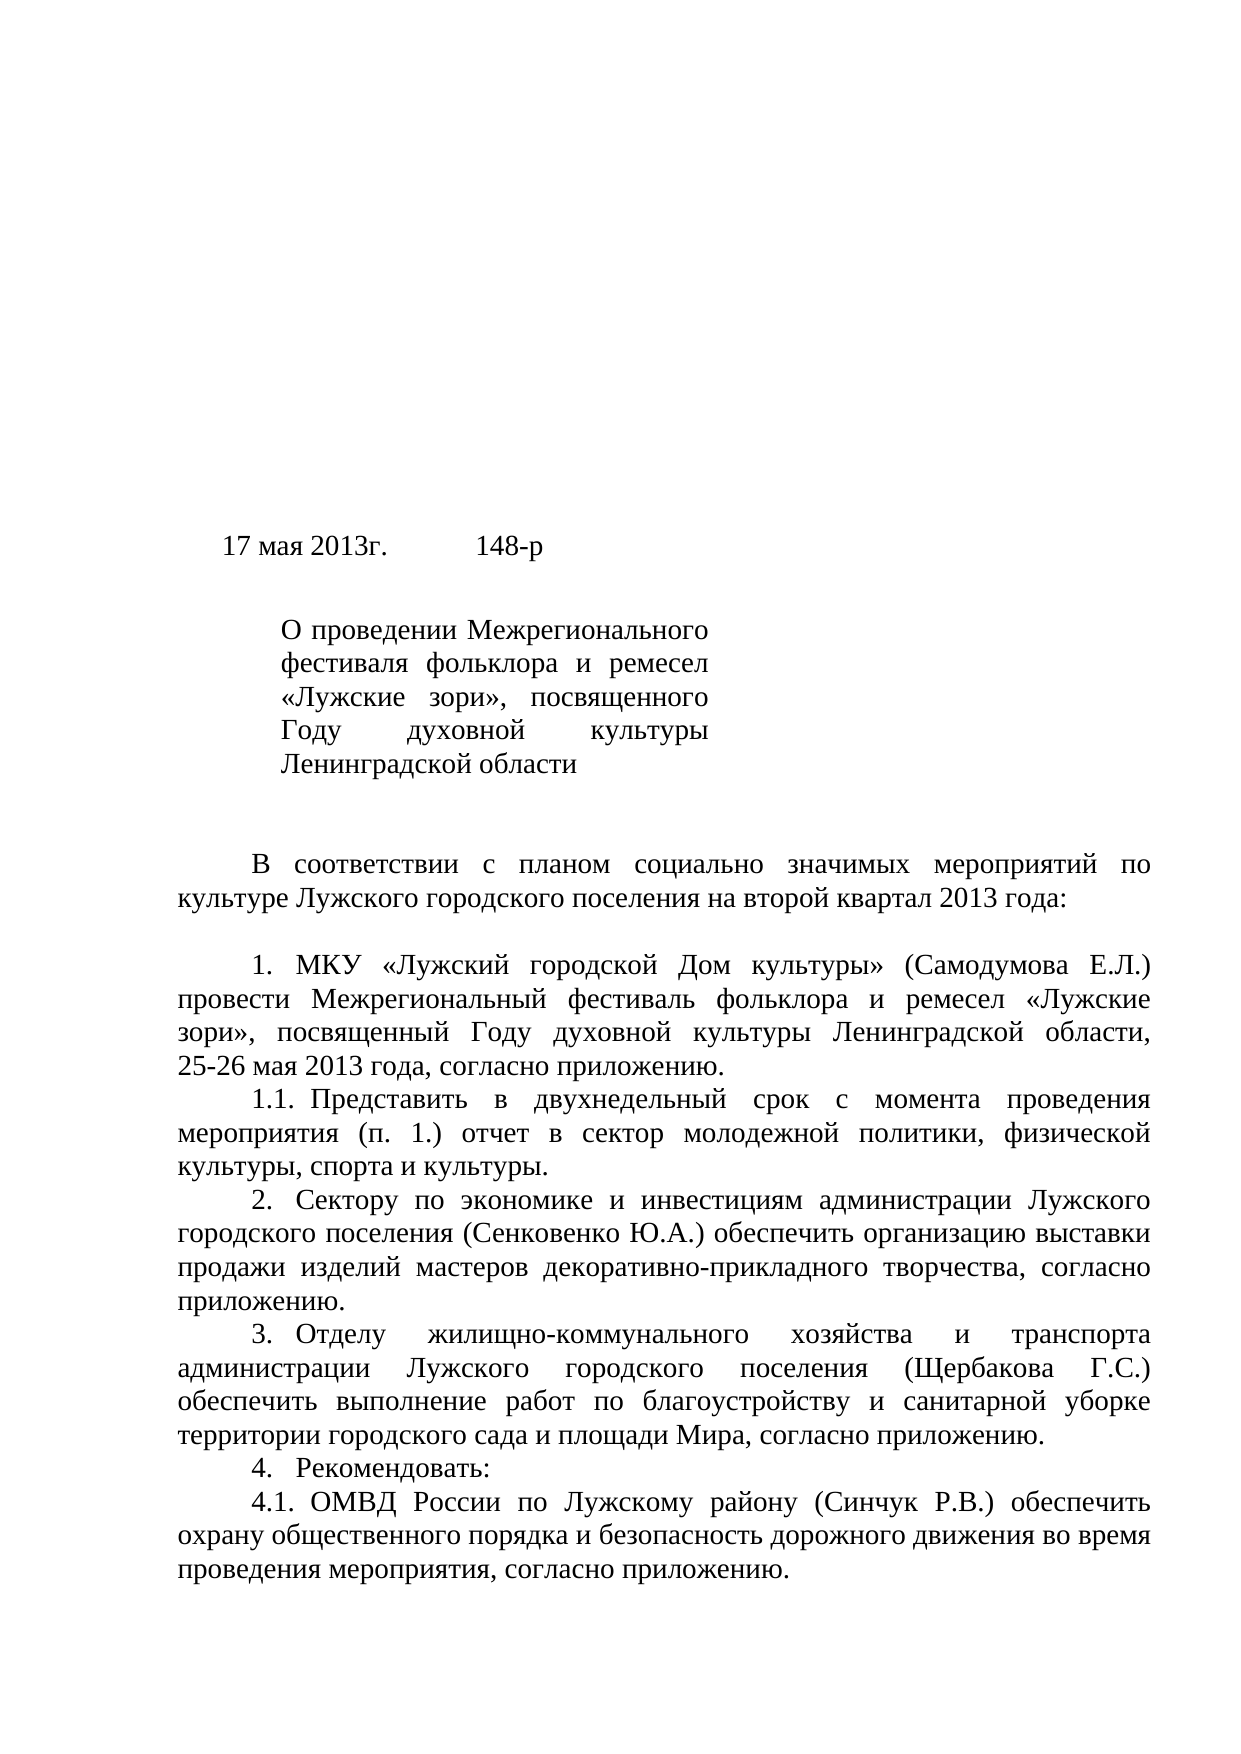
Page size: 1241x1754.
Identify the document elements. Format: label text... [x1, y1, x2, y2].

list Сектору по экономике и инвестициям администрации Лужского городского поселения (Сенковенко Ю.А.) обеспечить организацию выставки продажи изделий мастеров декоративно-прикладного творчества, согласно приложению. [177, 1182, 1152, 1316]
list Представить в двухнедельный срок с момента проведения мероприятия (п. 1.) отчет в сектор молодежной политики, физической культуры, спорта и культуры. [177, 1081, 1152, 1182]
list Рекомендовать: [177, 1450, 1152, 1484]
list МКУ «Лужский городской Дом культуры» (Самодумова Е.Л.) провести Межрегиональный фестиваль фольклора и ремесел «Лужские зори», посвященный Году духовной культуры Ленинградской области, 25-26 мая 2013 года, согласно приложению. [177, 947, 1152, 1081]
text В соответствии с планом социально значимых мероприятий по культуре Лужского городского поселения на второй квартал 2013 года: [177, 847, 1152, 914]
text О проведении Межрегионального фестиваля фольклора и ремесел «Лужские зори», посвященного Году духовной культуры Ленинградской области [281, 612, 709, 779]
list ОМВД России по Лужскому району (Синчук Р.В.) обеспечить охрану общественного порядка и безопасность дорожного движения во время проведения мероприятия, согласно приложению. [177, 1484, 1152, 1584]
text 17 мая 2013г. 148-р [222, 528, 1152, 561]
list Отделу жилищно-коммунального хозяйства и транспорта администрации Лужского городского поселения (Щербакова Г.С.) обеспечить выполнение работ по благоустройству и санитарной уборке территории городского сада и площади Мира, согласно приложению. [177, 1316, 1152, 1450]
